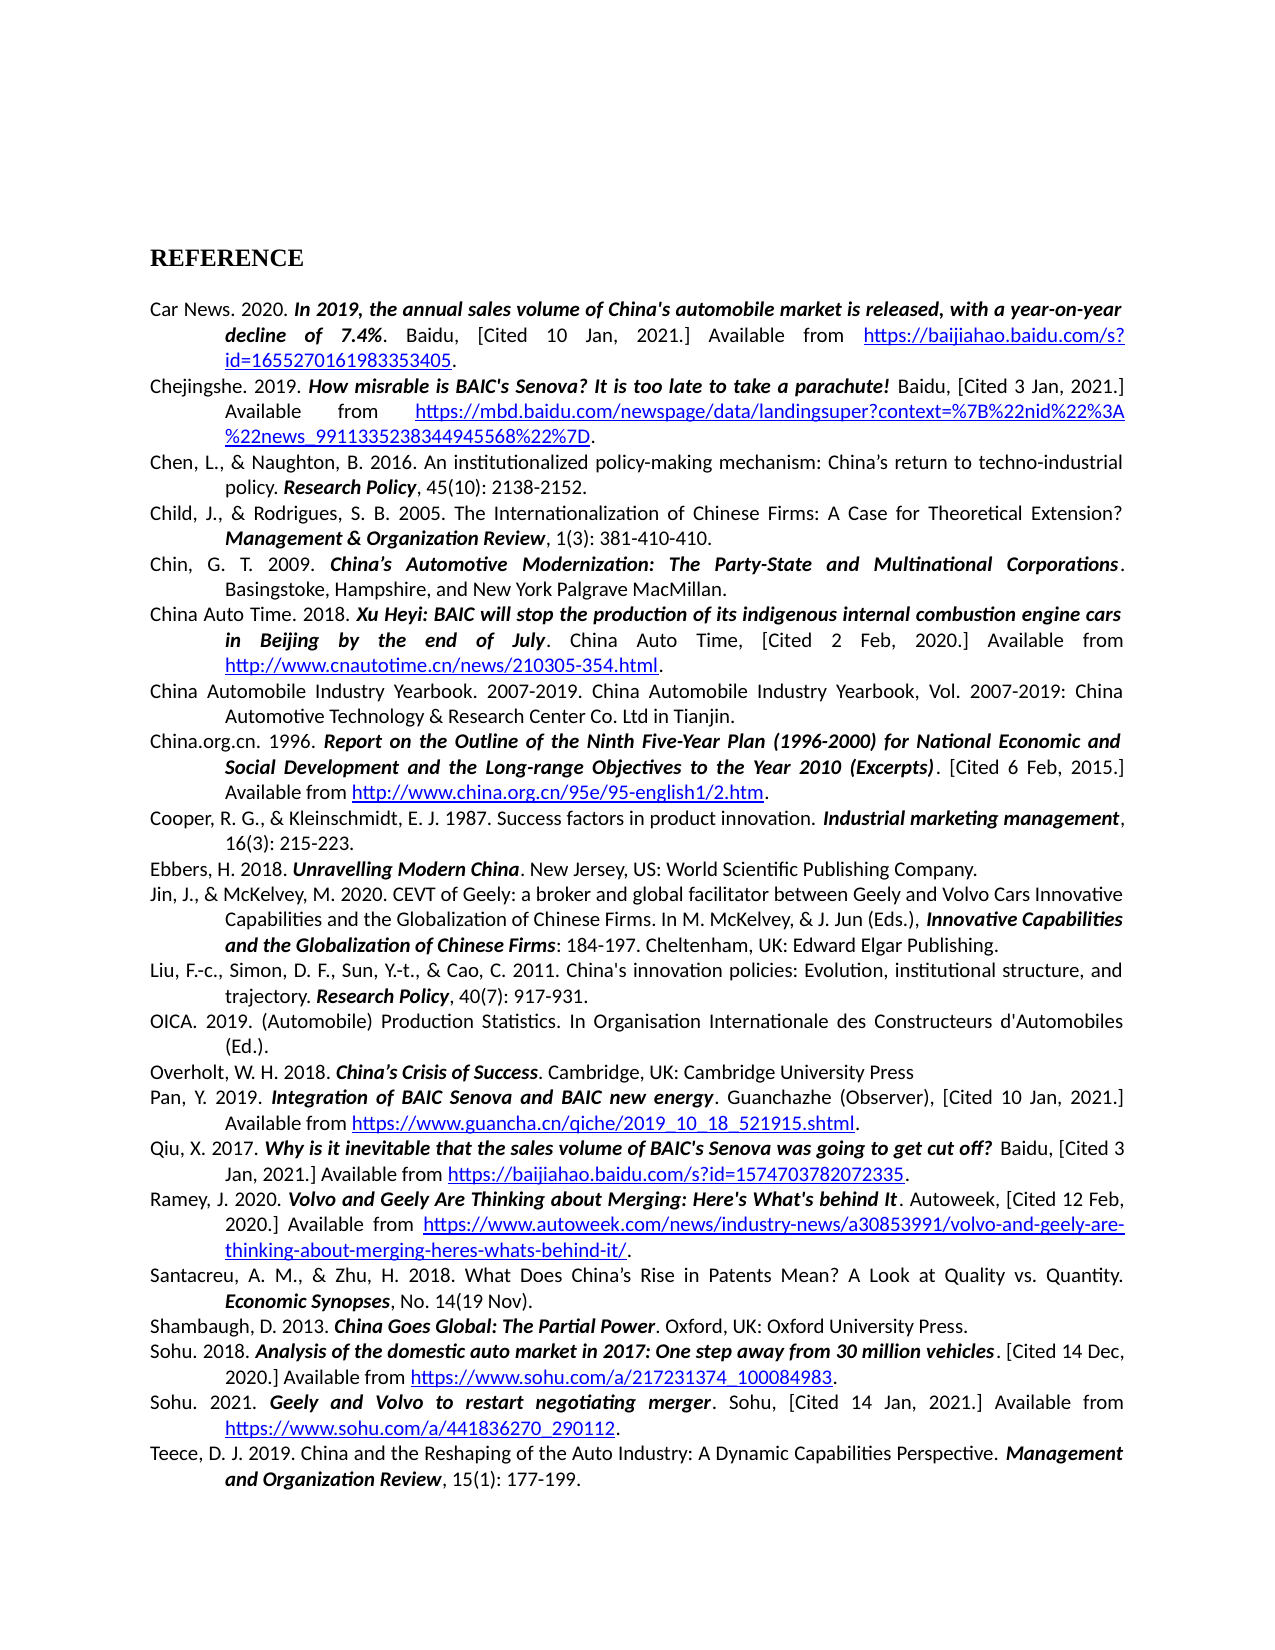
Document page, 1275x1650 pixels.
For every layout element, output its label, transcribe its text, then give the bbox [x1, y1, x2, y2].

text Jin, J., & McKelvey, M. 2020. CEVT of Geely: a broker and global facilitator between Geely and Volvo Cars Innovative Capabilities and the Globalization of Chinese Firms. In M. McKelvey, & J. Jun (Eds.), Innovative Capabilities and the Globalization of Chinese Firms: 184-197. Cheltenham, UK: Edward Elgar Publishing. [150, 881, 1125, 957]
text Pan, Y. 2019. Integration of BAIC Senova and BAIC new energy. Guanchazhe (Observer), [Cited 10 Jan, 2021.] Available from https://www.guancha.cn/qiche/2019_10_18_521915.shtml. [150, 1084, 1125, 1135]
text Santacreu, A. M., & Zhu, H. 2018. What Does China’s Rise in Patents Mean? A Look at Quality vs. Quantity. Economic Synopses, No. 14(19 Nov). [150, 1262, 1125, 1313]
text Chin, G. T. 2009. China’s Automotive Modernization: The Party-State and Multinational Corporations. Basingstoke, Hampshire, and New York Palgrave MacMillan. [150, 551, 1125, 602]
text China Automobile Industry Yearbook. 2007-2019. China Automobile Industry Yearbook, Vol. 2007-2019: China Automotive Technology & Research Center Co. Ltd in Tianjin. [150, 678, 1125, 729]
text Sohu. 2018. Analysis of the domestic auto market in 2017: One step away from 30 million vehicles. [Cited 14 Dec, 2020.] Available from https://www.sohu.com/a/217231374_100084983. [150, 1339, 1125, 1389]
text Qiu, X. 2017. Why is it inevitable that the sales volume of BAIC's Senova was going to get cut off? Baidu, [Cited 3 Jan, 2021.] Available from https://baijiahao.baidu.com/s?id=1574703782072335. [150, 1135, 1125, 1186]
text Car News. 2020. In 2019, the annual sales volume of China's automobile market is released, with a year-on-year decline of 7.4%. Baidu, [Cited 10 Jan, 2021.] Available from https://baijiahao.baidu.com/s?id=1655270161983353405. [150, 297, 1125, 373]
text Chejingshe. 2019. How misrable is BAIC's Senova? It is too late to take a parachute! Baidu, [Cited 3 Jan, 2021.] Available from https://mbd.baidu.com/newspage/data/landingsuper?context=%7B%22nid%22%3A%22news_9911335238344945568%22%7D. [150, 373, 1125, 449]
text China.org.cn. 1996. Report on the Outline of the Ninth Five-Year Plan (1996-2000) for National Economic and Social Development and the Long-range Objectives to the Year 2010 (Excerpts). [Cited 6 Feb, 2015.] Available from http://www.china.org.cn/95e/95-english1/2.htm. [150, 729, 1125, 805]
text Shambaugh, D. 2013. China Goes Global: The Partial Power. Oxford, UK: Oxford University Press. [150, 1313, 1125, 1339]
text China Auto Time. 2018. Xu Heyi: BAIC will stop the production of its indigenous internal combustion engine cars in Beijing by the end of July. China Auto Time, [Cited 2 Feb, 2020.] Available from http://www.cnautotime.cn/news/210305-354.html. [150, 602, 1125, 678]
text Child, J., & Rodrigues, S. B. 2005. The Internationalization of Chinese Firms: A Case for Theoretical Extension? Management & Organization Review, 1(3): 381-410-410. [150, 500, 1125, 551]
text Cooper, R. G., & Kleinschmidt, E. J. 1987. Success factors in product innovation. Industrial marketing management, 16(3): 215-223. [150, 805, 1125, 856]
text Overholt, W. H. 2018. China’s Crisis of Success. Cambridge, UK: Cambridge University Press [150, 1059, 1125, 1084]
text Chen, L., & Naughton, B. 2016. An institutionalized policy-making mechanism: China’s return to techno-industrial policy. Research Policy, 45(10): 2138-2152. [150, 449, 1125, 500]
subtitle REFERENCE [150, 243, 1125, 272]
text OICA. 2019. (Automobile) Production Statistics. In Organisation Internationale des Constructeurs d'Automobiles (Ed.). [150, 1008, 1125, 1059]
text Ramey, J. 2020. Volvo and Geely Are Thinking about Merging: Here's What's behind It. Autoweek, [Cited 12 Feb, 2020.] Available from https://www.autoweek.com/news/industry-news/a30853991/volvo-and-geely-are-thinking-about-merging-heres-whats-behind-it/. [150, 1186, 1125, 1262]
text Teece, D. J. 2019. China and the Reshaping of the Auto Industry: A Dynamic Capabilities Perspective. Management and Organization Review, 15(1): 177-199. [150, 1440, 1125, 1491]
text Liu, F.-c., Simon, D. F., Sun, Y.-t., & Cao, C. 2011. China's innovation policies: Evolution, institutional structure, and trajectory. Research Policy, 40(7): 917-931. [150, 957, 1125, 1008]
text Ebbers, H. 2018. Unravelling Modern China. New Jersey, US: World Scientific Publishing Company. [150, 856, 1125, 881]
text Sohu. 2021. Geely and Volvo to restart negotiating merger. Sohu, [Cited 14 Jan, 2021.] Available from https://www.sohu.com/a/441836270_290112. [150, 1389, 1125, 1440]
